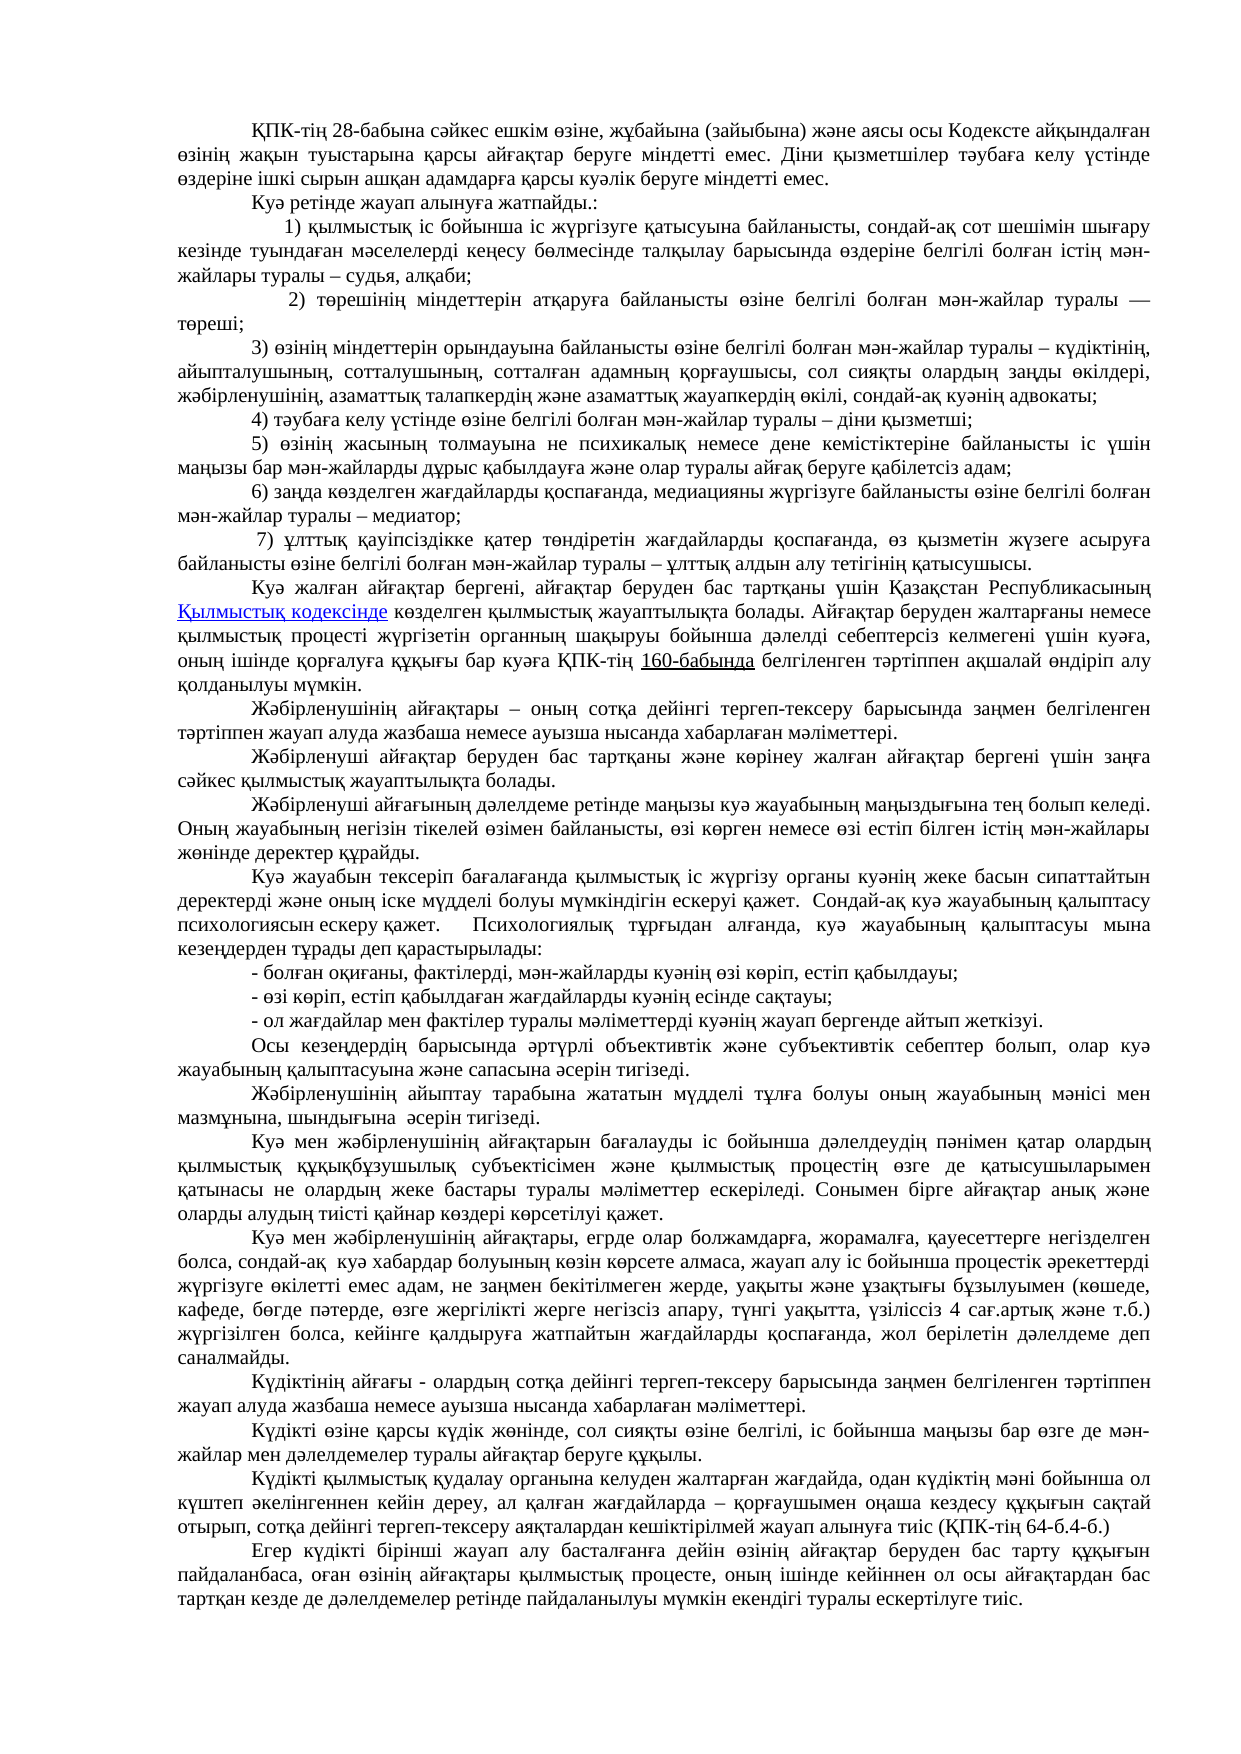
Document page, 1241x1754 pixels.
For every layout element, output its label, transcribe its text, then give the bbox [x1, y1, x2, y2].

text 3) өзiнiң мiндеттерiн орындауына байланысты өзiне белгiлi болған мән-жайлар туралы – күдіктiнiң, айыпталушының, сотталушының, сотталған адамның қорғаушысы, сол сияқты олардың заңды өкілдері, жәбiрленушiнiң, азаматтық талапкердің және азаматтық жауапкердiң өкiлi, сондай-ақ куәнің адвокаты; [177, 335, 1152, 407]
text Куә жалған айғақтар бергенi, айғақтар беруден бас тартқаны үшін Қазақстан Республикасының Қылмыстық кодексiнде көзделген қылмыстық жауаптылықта болады. Айғақтар беруден жалтарғаны немесе қылмыстық процестi жүргізетін органның шақыруы бойынша дәлелді себептерсіз келмегені үшін куәға, оның ішінде қорғалуға құқығы бар куәға ҚПК-тің 160-бабында белгіленген тәртіппен ақшалай өндіріп алу қолданылуы мүмкін. [177, 575, 1152, 696]
text 2) төрешінің міндеттерін атқаруға байланысты өзіне белгілі болған мән-жайлар туралы — төрешi; [177, 287, 1152, 335]
text Күдіктінің айғағы - олардың сотқа дейінгі тергеп-тексеру барысында заңмен белгiленген тәртiппен жауап алуда жазбаша немесе ауызша нысанда хабарлаған мәлiметтері. [177, 1369, 1152, 1417]
text - ол жағдайлар мен фактілер туралы мәліметтерді куәнің жауап бергенде айтып жеткізуі. [177, 1008, 1152, 1032]
text Куә жауабын тексеріп бағалағанда қылмыстық іс жүргізу органы куәнің жеке басын сипаттайтын деректерді және оның іске мүдделі болуы мүмкіндігін ескеруі қажет. Сондай-ақ куә жауабының қалыптасу психологиясын ескеру қажет. Психологиялық тұрғыдан алғанда, куә жауабының қалыптасуы мына кезеңдерден тұрады деп қарастырылады: [177, 864, 1152, 960]
text Егер күдікті бірінші жауап алу басталғанға дейін өзінің айғақтар беруден бас тарту құқығын пайдаланбаса, оған өзінің айғақтары қылмыстық процесте, оның ішінде кейіннен ол осы айғақтардан бас тартқан кезде де дәлелдемелер ретінде пайдаланылуы мүмкін екендігі туралы ескертілуге тиіс. [177, 1538, 1152, 1610]
text Жәбiрленушiнiң айғақтары – оның сотқа дейінгі тергеп-тексеру барысында заңмен белгiленген тәртiппен жауап алуда жазбаша немесе ауызша нысанда хабарлаған мәлiметтері. [177, 696, 1152, 744]
text 5) өзiнiң жасының толмауына не психикалық немесе дене кемiстiктерiне байланысты іс үшiн маңызы бар мән-жайларды дұрыс қабылдауға және олар туралы айғақ беруге қабiлетсiз адам; [177, 431, 1152, 479]
text Куә мен жәбірленушінің айғақтары, егрде олар болжамдарға, жорамалға, қауесеттерге негізделген болса, сондай-ақ куә хабардар болуының көзін көрсете алмаса, жауап алу іс бойынша процестік әрекеттерді жүргізуге өкілетті емес адам, не заңмен бекітілмеген жерде, уақыты және ұзақтығы бұзылуымен (көшеде, кафеде, бөгде пәтерде, өзге жергілікті жерге негізсіз апару, түнгі уақытта, үзіліссіз 4 сағ.артық және т.б.) жүргізілген болса, кейінге қалдыруға жатпайтын жағдайларды қоспағанда, жол берілетін дәлелдеме деп саналмайды. [177, 1225, 1152, 1369]
text 7) ұлттық қауіпсіздікке қатер төндіретін жағдайларды қоспағанда, өз қызметін жүзеге асыруға байланысты өзіне белгілі болған мән-жайлар туралы – ұлттық алдын алу тетігінің қатысушысы. [177, 527, 1152, 575]
text ҚПК-тің 28-бабына сәйкес ешкiм өзiне, жұбайына (зайыбына) және аясы осы Кодексте айқындалған өзінің жақын туыстарына қарсы айғақтар беруге мiндеттi емес. Дiни қызметшiлер тәубаға келу үстінде өздерiне iшкi сырын ашқан адамдарға қарсы куәлiк беруге мiндеттi емес. [177, 118, 1152, 190]
text 1) қылмыстық iс бойынша iс жүргiзуге қатысуына байланысты, сондай-ақ сот шешiмiн шығару кезiнде туындаған мәселелердi кеңесу бөлмесiнде талқылау барысында өздерiне белгiлi болған iстiң мән-жайлары туралы – судья, алқаби; [177, 214, 1152, 287]
text Куә мен жәбірленушінің айғақтарын бағалауды іс бойынша дәлелдеудің пәнімен қатар олардың қылмыстық құқықбұзушылық субъектісімен және қылмыстық процестің өзге де қатысушыларымен қатынасы не олардың жеке бастары туралы мәліметтер ескеріледі. Сонымен бірге айғақтар анық және оларды алудың тиісті қайнар көздері көрсетілуі қажет. [177, 1129, 1152, 1225]
text Күдікті қылмыстық қудалау органына келуден жалтарған жағдайда, одан күдіктің мәні бойынша ол күштеп әкелінгеннен кейін дереу, ал қалған жағдайларда – қорғаушымен оңаша кездесу құқығын сақтай отырып, сотқа дейінгі тергеп-тексеру аяқталардан кешіктірілмей жауап алынуға тиіс (ҚПК-тің 64-б.4-б.) [177, 1466, 1152, 1538]
text 4) тәубаға келу үстінде өзіне белгiлi болған мән-жайлар туралы – дiни қызметшi; [177, 407, 1152, 431]
text Жәбірленушінің айыптау тарабына жататын мүдделі тұлға болуы оның жауабының мәнісі мен мазмұнына, шындығына әсерін тигізеді. [177, 1081, 1152, 1129]
text 6) заңда көзделген жағдайларды қоспағанда, медиацияны жүргізуге байланысты өзіне белгілі болған мән-жайлар туралы – медиатор; [177, 479, 1152, 527]
text Жәбiрленушi айғақтар беруден бас тартқаны және көрінеу жалған айғақтар бергенi үшiн заңға сәйкес қылмыстық жауаптылықта болады. [177, 744, 1152, 792]
text Жәбірленуші айғағының дәлелдеме ретінде маңызы куә жауабының маңыздығына тең болып келеді. Оның жауабының негізін тікелей өзімен байланысты, өзі көрген немесе өзі естіп білген істің мән-жайлары жөнінде деректер құрайды. [177, 792, 1152, 864]
text - болған оқиғаны, фактілерді, мән-жайларды куәнің өзі көріп, естіп қабылдауы; [177, 960, 1152, 984]
text Күдіктi өзiне қарсы күдік жөнiнде, сол сияқты өзiне белгiлi, iс бойынша маңызы бар өзге де мән-жайлар мен дәлелдемелер туралы айғақтар беруге құқылы. [177, 1417, 1152, 1466]
text Осы кезеңдердің барысында әртүрлі объективтік және субъективтік себептер болып, олар куә жауабының қалыптасуына және сапасына әсерін тигізеді. [177, 1032, 1152, 1081]
text Куә ретінде жауап алынуға жатпайды.: [177, 190, 1152, 214]
text - өзі көріп, естіп қабылдаған жағдайларды куәнің есінде сақтауы; [177, 984, 1152, 1008]
